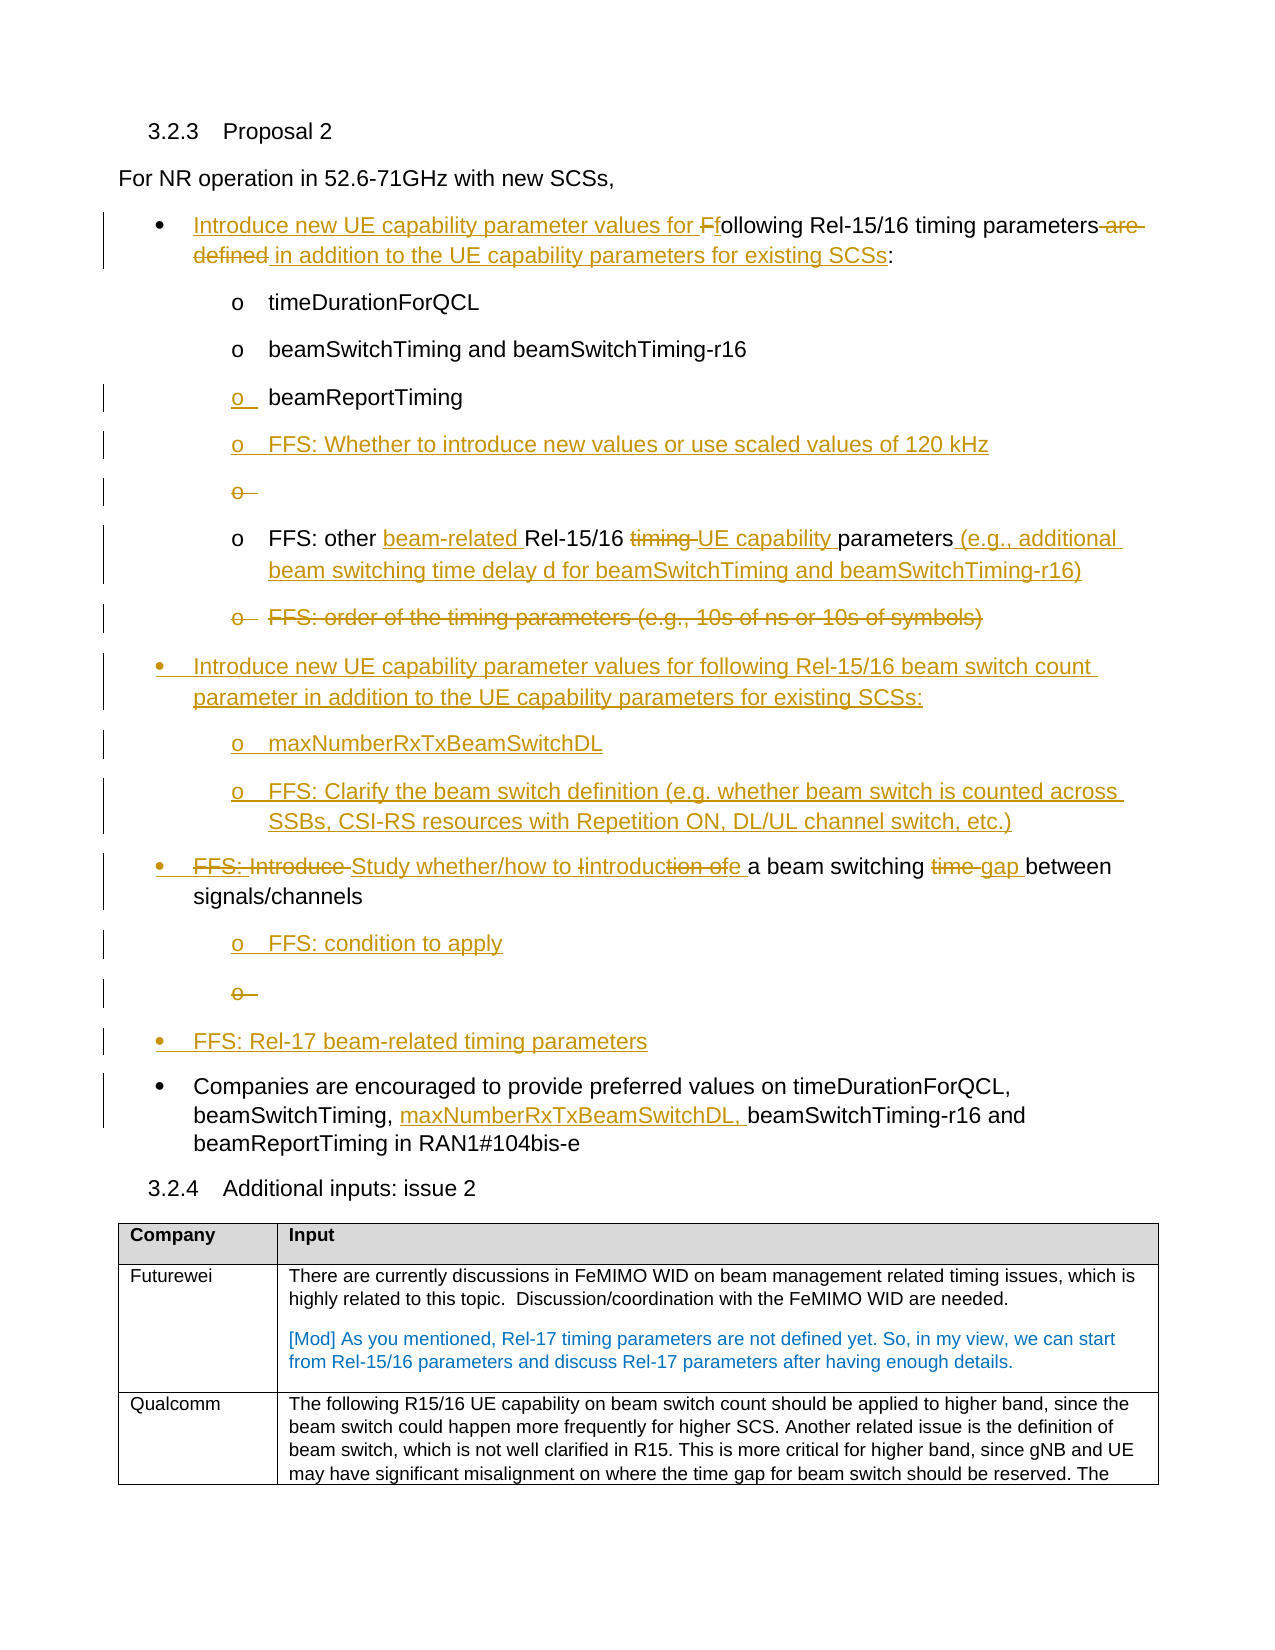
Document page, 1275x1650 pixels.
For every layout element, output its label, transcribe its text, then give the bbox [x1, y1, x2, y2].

list ollowing Rel-15/16 timing parameters: [156, 212, 1157, 269]
list a beam switching between signals/channels [156, 853, 1157, 910]
subtitle Additional inputs: issue 2 [148, 1175, 1157, 1202]
table_cell There are currently discussions in FeMIMO WID on beam management related timing issues, which is highly related to this topic. Discussion/coordination with the FeMIMO WID are needed. [Mod] As you mentioned, Rel-17 timing parameters are not defined yet. So, in my view, we can start from Rel-15/16 parameters and discuss Rel-17 parameters after having enough details. [278, 1265, 1158, 1392]
list beamSwitchTiming and beamSwitchTiming-r16 [231, 336, 1157, 365]
list timeDurationForQCL [231, 289, 1157, 318]
subtitle Proposal 2 [148, 118, 1157, 144]
table_header Company [119, 1224, 277, 1264]
list beamReportTiming [231, 384, 1157, 412]
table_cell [278, 1393, 1158, 1484]
table_cell Futurewei [119, 1265, 277, 1392]
text For NR operation in 52.6-71GHz with new SCSs, [118, 165, 1157, 192]
list Companies are encouraged to provide preferred values on timeDurationForQCL, beamSwitchTiming, beamSwitchTiming-r16 and beamReportTiming in RAN1#104bis-e [156, 1073, 1157, 1157]
list FFS: other Rel-15/16 parameters [231, 525, 1157, 584]
table_cell Qualcomm [119, 1393, 277, 1484]
table_header Input [278, 1224, 1158, 1264]
